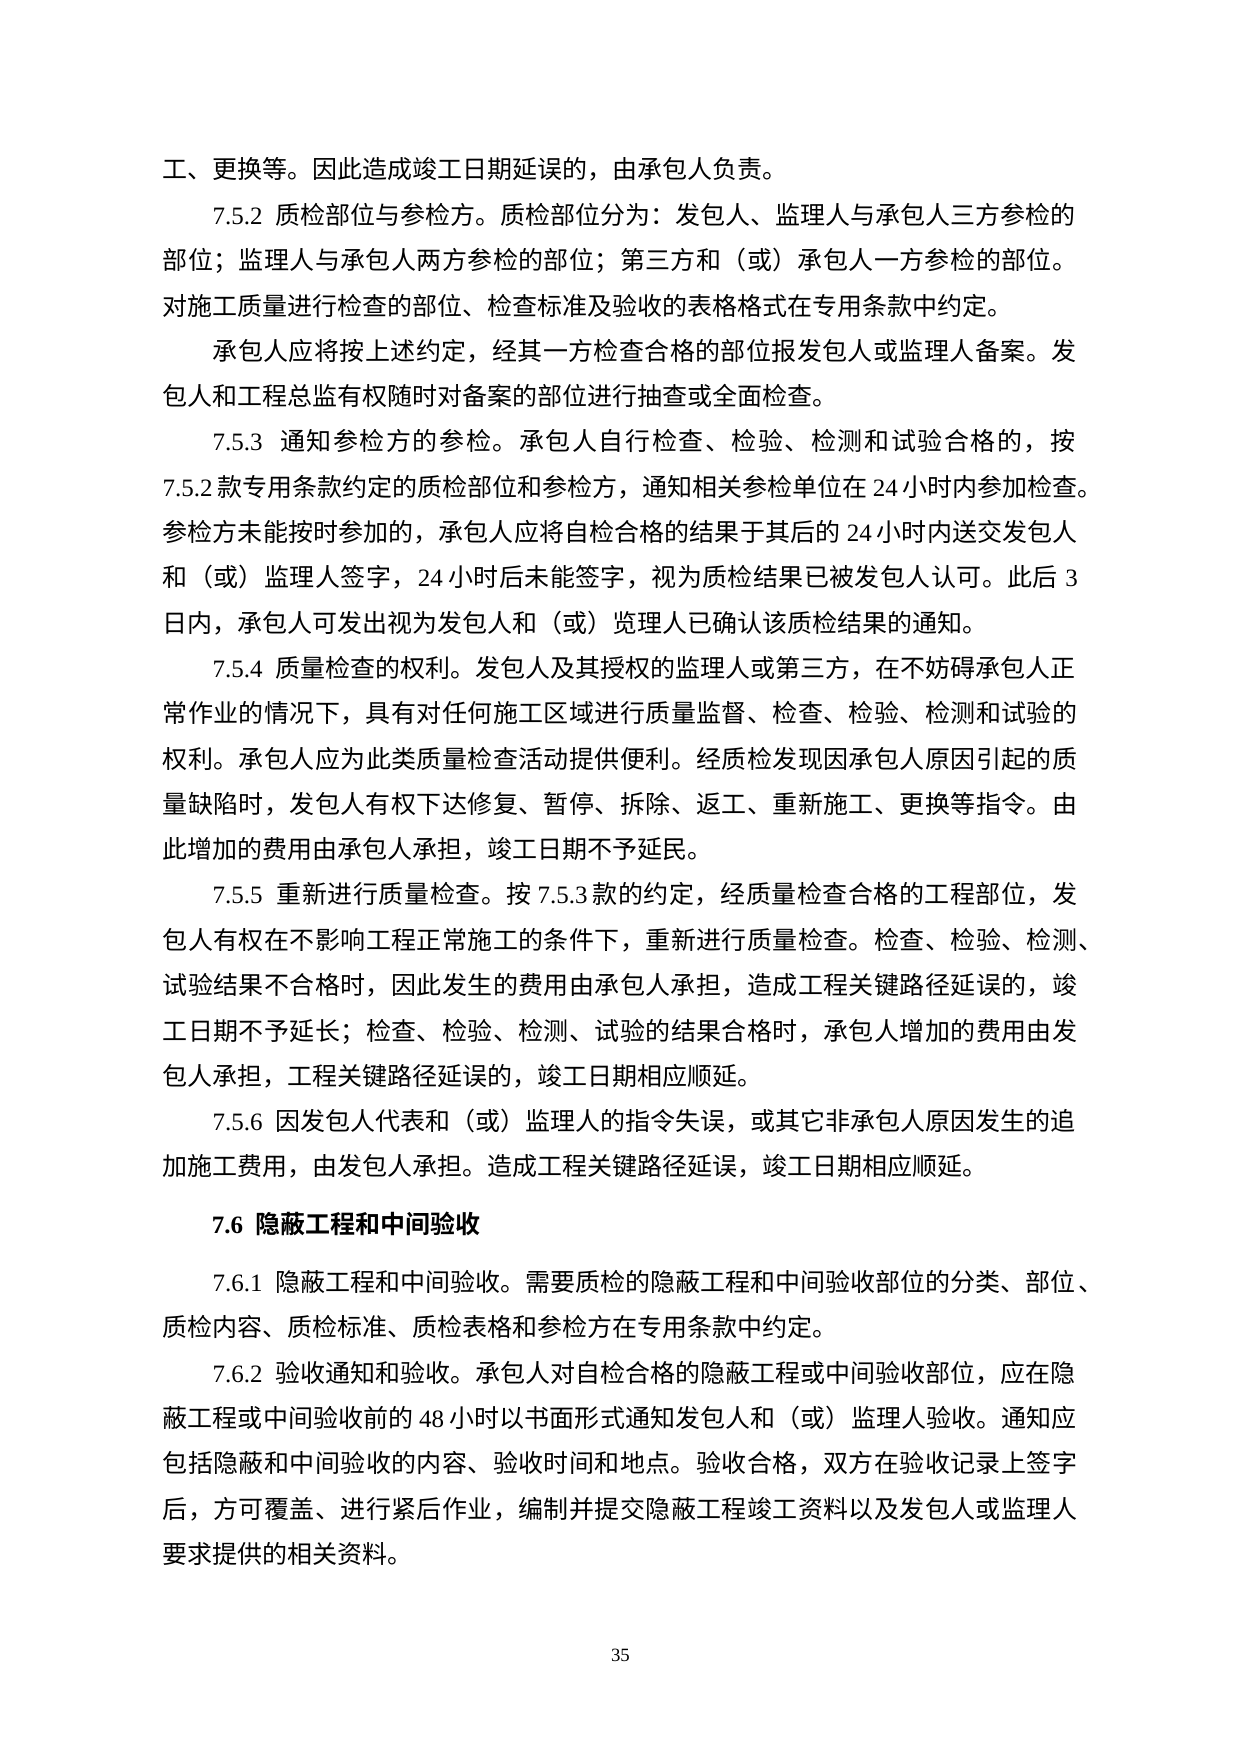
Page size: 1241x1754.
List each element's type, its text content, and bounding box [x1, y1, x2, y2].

text 7.6.2 验收通知和验收。承包人对自检合格的隐蔽工程或中间验收部位，应在隐蔽工程或中间验收前的48小时以书面形式通知发包人和（或）监理人验收。通知应包括隐蔽和中间验收的内容、验收时间和地点。验收合格，双方在验收记录上签字后，方可覆盖、进行紧后作业，编制并提交隐蔽工程竣工资料以及发包人或监理人要求提供的相关资料。 [162, 1353, 1078, 1571]
text 7.5.6 因发包人代表和（或）监理人的指令失误，或其它非承包人原因发生的追加施工费用，由发包人承担。造成工程关键路径延误，竣工日期相应顺延。 [162, 1102, 1078, 1183]
text 承包人应将按上述约定，经其一方检查合格的部位报发包人或监理人备案。发包人和工程总监有权随时对备案的部位进行抽查或全面检查。 [162, 331, 1078, 413]
text 7.6.1 隐蔽工程和中间验收。需要质检的隐蔽工程和中间验收部位的分类、部位、质检内容、质检标准、质检表格和参检方在专用条款中约定。 [162, 1262, 1078, 1344]
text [162, 150, 1078, 186]
text 7.5.4 质量检查的权利。发包人及其授权的监理人或第三方，在不妨碍承包人正常作业的情况下，具有对任何施工区域进行质量监督、检查、检验、检测和试验的权利。承包人应为此类质量检查活动提供便利。经质检发现因承包人原因引起的质量缺陷时，发包人有权下达修复、暂停、拆除、返工、重新施工、更换等指令。由此增加的费用由承包人承担，竣工日期不予延民。 [162, 648, 1078, 866]
text 7.5.3 通知参检方的参检。承包人自行检查、检验、检测和试验合格的，按7.5.2款专用条款约定的质检部位和参检方，通知相关参检单位在24小时内参加检查。参检方未能按时参加的，承包人应将自检合格的结果于其后的24小时内送交发包人和（或）监理人签字，24小时后未能签字，视为质检结果已被发包人认可。此后3日内，承包人可发出视为发包人和（或）览理人已确认该质检结果的通知。 [162, 422, 1078, 639]
text 7.6 隐蔽工程和中间验收 [162, 1205, 1078, 1241]
text 7.5.2 质检部位与参检方。质检部位分为：发包人、监理人与承包人三方参检的部位；监理人与承包人两方参检的部位；第三方和（或）承包人一方参检的部位。对施工质量进行检查的部位、检查标准及验收的表格格式在专用条款中约定。 [162, 195, 1078, 322]
text 7.5.5 重新进行质量检查。按7.5.3款的约定，经质量检查合格的工程部位，发包人有权在不影响工程正常施工的条件下，重新进行质量检查。检查、检验、检测、试验结果不合格时，因此发生的费用由承包人承担，造成工程关键路径延误的，竣工日期不予延长；检查、检验、检测、试验的结果合格时，承包人增加的费用由发包人承担，工程关键路径延误的，竣工日期相应顺延。 [162, 875, 1078, 1092]
